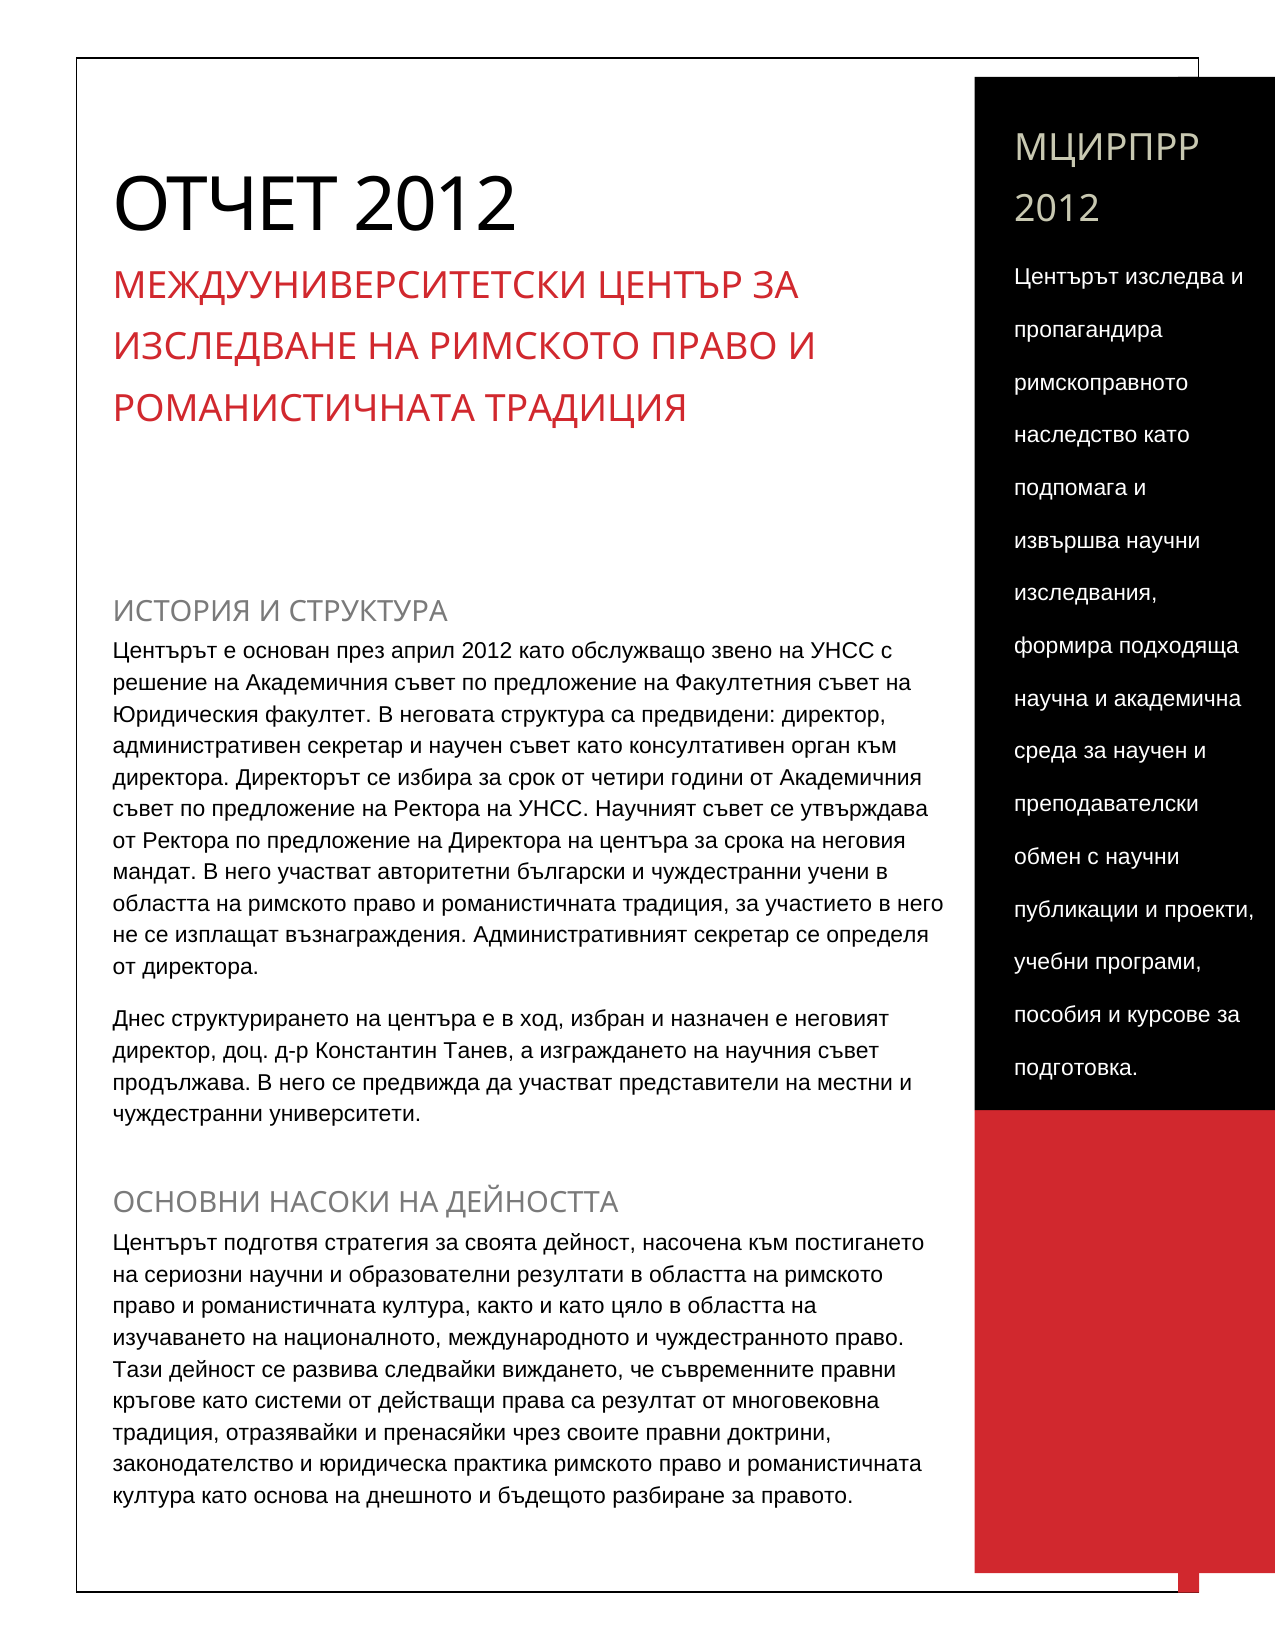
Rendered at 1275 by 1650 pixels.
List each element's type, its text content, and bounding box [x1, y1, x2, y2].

text Днес структурирането на центъра е в ход, избран и назначен е неговият директор, доц. д-р Константин Танев, а изграждането на научния съвет продължава. В него се предвижда да участват представители на местни и чуждестранни университети. [112, 1005, 974, 1126]
subtitle основни насоки на дейността [112, 1182, 974, 1221]
subtitle История и структура [112, 590, 974, 629]
text Центърът е основан през април 2012 като обслужващо звено на УНСС с решение на Академичния съвет по предложение на Факултетния съвет на Юридическия факултет. В неговата структура са предвидени: директор, административен секретар и научен съвет като консултативен орган към директора. Директорът се избира за срок от четири години от Академичния съвет по предложение на Ректора на УНСС. Научният съвет се утвърждава от Ректора по предложение на Директора на центъра за срока на неговия мандат. В него участват авторитетни български и чуждестранни учени в областта на римското право и романистичната традиция, за участието в него не се изплащат възнаграждения. Административният секретар се определя от директора. [112, 637, 974, 979]
text Центърът подготвя стратегия за своята дейност, насочена към постигането на сериозни научни и образователни резултати в областта на римското право и романистичната култура, както и като цяло в областта на изучаването на националното, международното и чуждестранното право. Тази дейност се развива следвайки виждането, че съвременните правни кръгове като системи от действащи права са резултат от многовековна традиция, отразявайки и пренасяйки чрез своите правни доктрини, законодателство и юридическа практика римското право и романистичната култура като основа на днешното и бъдещото разбиране за правото. [112, 1229, 974, 1508]
